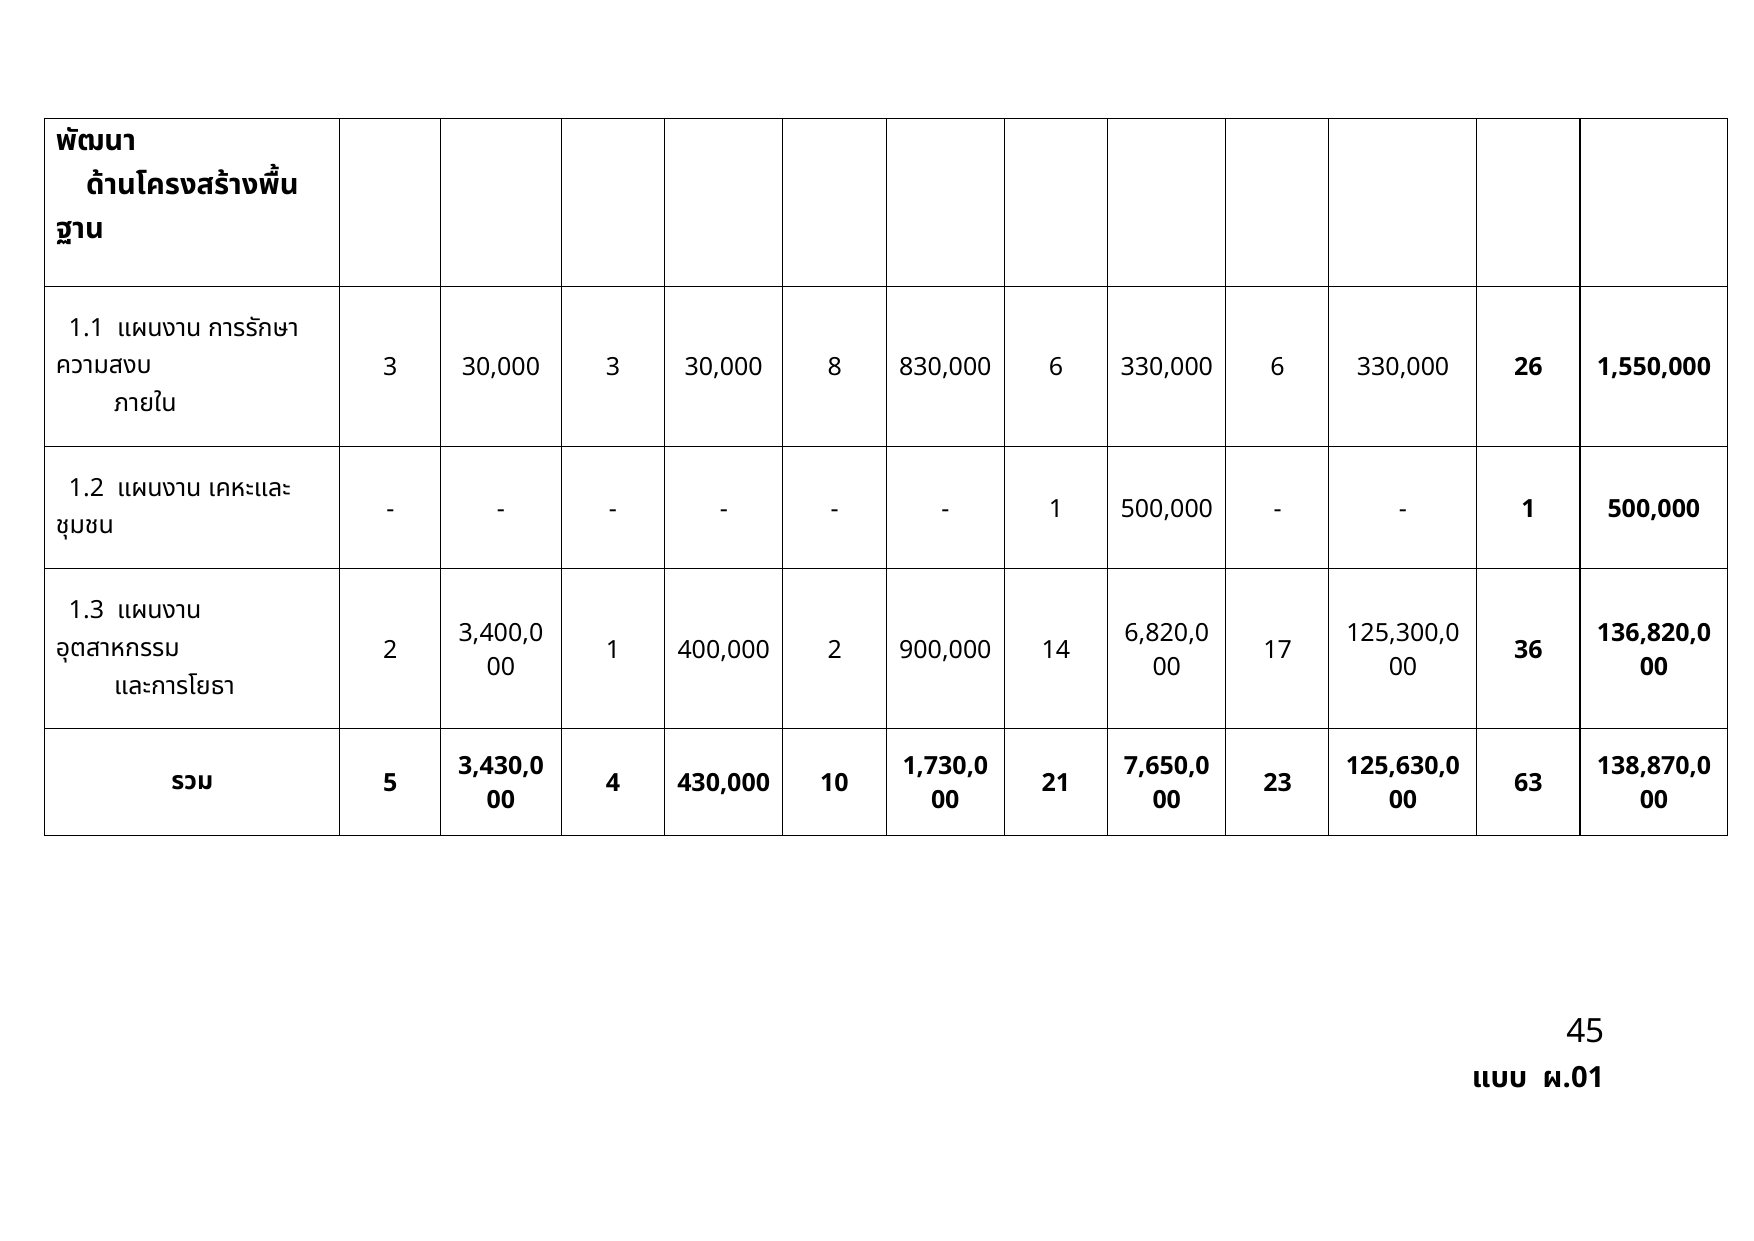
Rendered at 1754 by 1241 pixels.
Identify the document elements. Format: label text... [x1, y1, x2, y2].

table_cell 10 [783, 729, 886, 835]
table_cell 1 [562, 569, 664, 728]
table_cell [1005, 119, 1107, 286]
table_cell 125,300,000 [1329, 569, 1476, 728]
text แบบ ผ.01 [133, 1056, 1604, 1100]
table_cell 36 [1477, 569, 1579, 728]
table_cell [441, 119, 561, 286]
table_cell [665, 119, 782, 286]
table_cell - [665, 447, 782, 568]
table_cell 5 [340, 729, 440, 835]
table_cell 63 [1477, 729, 1579, 835]
table_cell [887, 119, 1004, 286]
table_cell - [562, 447, 664, 568]
table_cell 3,400,000 [441, 569, 561, 728]
table_cell [1477, 119, 1579, 286]
table_cell 14 [1005, 569, 1107, 728]
table_cell 6,820,000 [1108, 569, 1225, 728]
table_cell 6 [1226, 287, 1328, 446]
table_cell 400,000 [665, 569, 782, 728]
table_cell 136,820,000 [1581, 569, 1727, 728]
table_cell รวม [45, 729, 339, 835]
table_cell 1,550,000 [1581, 287, 1727, 446]
table_cell 30,000 [665, 287, 782, 446]
table_cell 500,000 [1108, 447, 1225, 568]
table_cell 1.3 แผนงาน อุตสาหกรรม และการโยธา [45, 569, 339, 728]
table_cell 4 [562, 729, 664, 835]
table_cell [1329, 119, 1476, 286]
table_cell [783, 119, 886, 286]
table_cell 1.2 แผนงาน เคหะและชุมชน [45, 447, 339, 568]
table_cell 8 [783, 287, 886, 446]
table_cell 138,870,000 [1581, 729, 1727, 835]
table_cell - [783, 447, 886, 568]
table_cell 1 [1005, 447, 1107, 568]
table_cell - [1226, 447, 1328, 568]
table_cell 500,000 [1581, 447, 1727, 568]
table_cell - [340, 447, 440, 568]
table_cell 3 [340, 287, 440, 446]
table_cell 125,630,000 [1329, 729, 1476, 835]
table_cell 7,650,000 [1108, 729, 1225, 835]
table_cell 30,000 [441, 287, 561, 446]
table_cell 26 [1477, 287, 1579, 446]
table_cell [1581, 119, 1727, 286]
table_cell 330,000 [1329, 287, 1476, 446]
text 45 [133, 1007, 1604, 1052]
table_cell - [1329, 447, 1476, 568]
table_cell [1108, 119, 1225, 286]
table_cell [1226, 119, 1328, 286]
table_cell 2 [340, 569, 440, 728]
table_cell 1 [1477, 447, 1579, 568]
table_cell 21 [1005, 729, 1107, 835]
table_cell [45, 119, 339, 286]
table_cell 3,430,000 [441, 729, 561, 835]
table_cell - [887, 447, 1004, 568]
table_cell 17 [1226, 569, 1328, 728]
table_cell 1,730,000 [887, 729, 1004, 835]
table_cell 900,000 [887, 569, 1004, 728]
table_cell 430,000 [665, 729, 782, 835]
table_cell [340, 119, 440, 286]
table_cell 23 [1226, 729, 1328, 835]
table_cell 2 [783, 569, 886, 728]
table_cell 6 [1005, 287, 1107, 446]
table_cell 330,000 [1108, 287, 1225, 446]
table_cell [562, 119, 664, 286]
table_cell 830,000 [887, 287, 1004, 446]
table_cell 1.1 แผนงาน การรักษาความสงบ ภายใน [45, 287, 339, 446]
table_cell - [441, 447, 561, 568]
table_cell 3 [562, 287, 664, 446]
